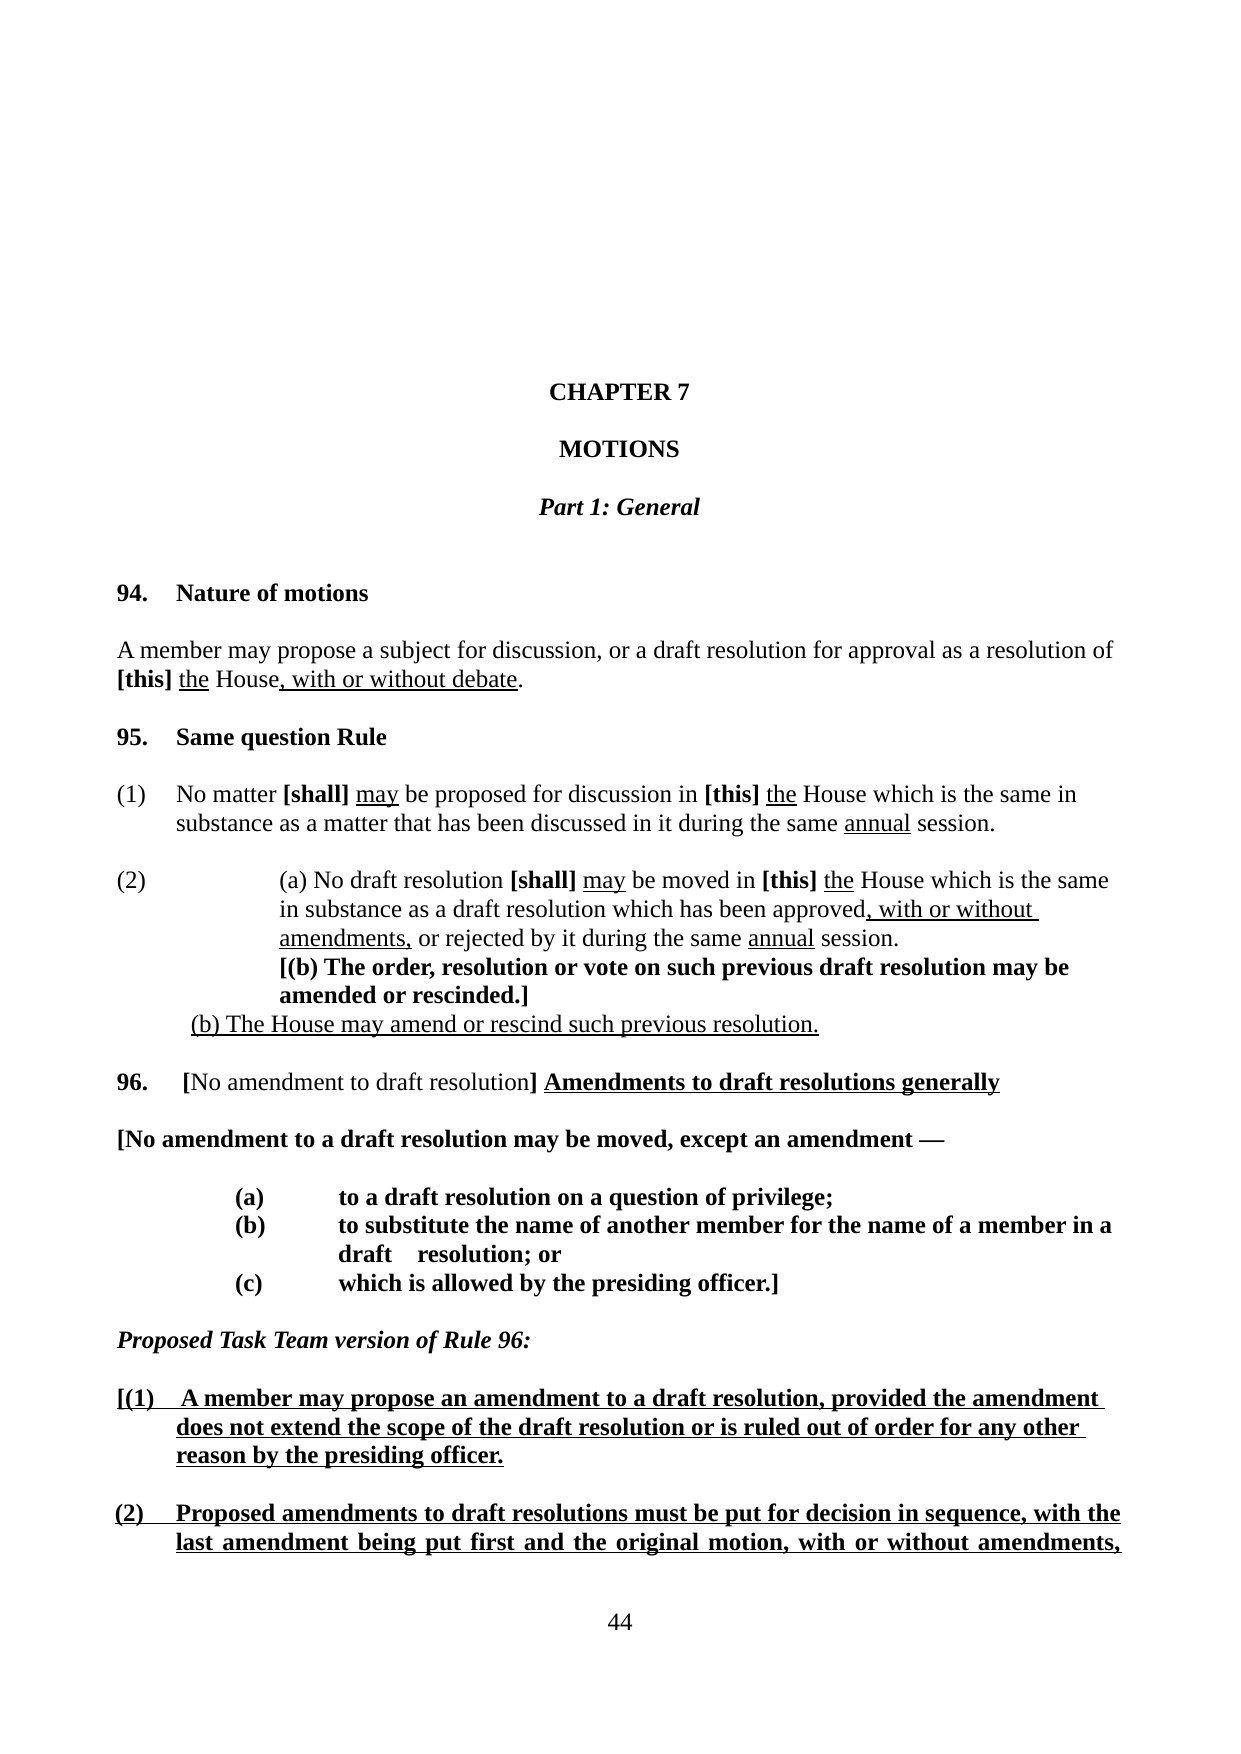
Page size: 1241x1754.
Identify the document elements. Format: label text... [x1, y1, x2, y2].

text MOTIONS [117, 434, 1122, 463]
text (c) which is allowed by the presiding officer.] [117, 1268, 1122, 1297]
text [(1) A member may propose an amendment to a draft resolution, provided the amendment does not extend the scope of the draft resolution or is ruled out of order for any other reason by the presiding officer. [117, 1383, 1122, 1469]
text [114, 1498, 1122, 1556]
text Part 1: General [117, 492, 1122, 521]
text (b) The House may amend or rescind such previous resolution. [117, 1009, 1122, 1038]
text (2) (a) No draft resolution [shall] may be moved in [this] the House which is the same in substance as a draft resolution which has been approved, with or without amendments, or rejected by it during the same annual session. [117, 866, 1122, 952]
text 95. Same question Rule [117, 722, 1122, 751]
text [(b) The order, resolution or vote on such previous draft resolution may be amended or rescinded.] [279, 952, 1122, 1009]
text (1) No matter [shall] may be proposed for discussion in [this] the House which is the same in substance as a matter that has been discussed in it during the same annual session. [117, 779, 1122, 837]
text (a) to a draft resolution on a question of privilege; [117, 1182, 1122, 1211]
text CHAPTER 7 [117, 377, 1122, 406]
text 96. [No amendment to draft resolution] Amendments to draft resolutions generally [117, 1067, 1122, 1096]
text 94. Nature of motions [117, 578, 1122, 607]
text A member may propose a subject for discussion, or a draft resolution for approval as a resolution of [this] the House, with or without debate. [117, 636, 1122, 693]
text (b) to substitute the name of another member for the name of a member in a draft resolution; or [235, 1211, 1122, 1268]
text Proposed Task Team version of Rule 96: [117, 1326, 1122, 1354]
text [No amendment to a draft resolution may be moved, except an amendment — [117, 1124, 1122, 1153]
